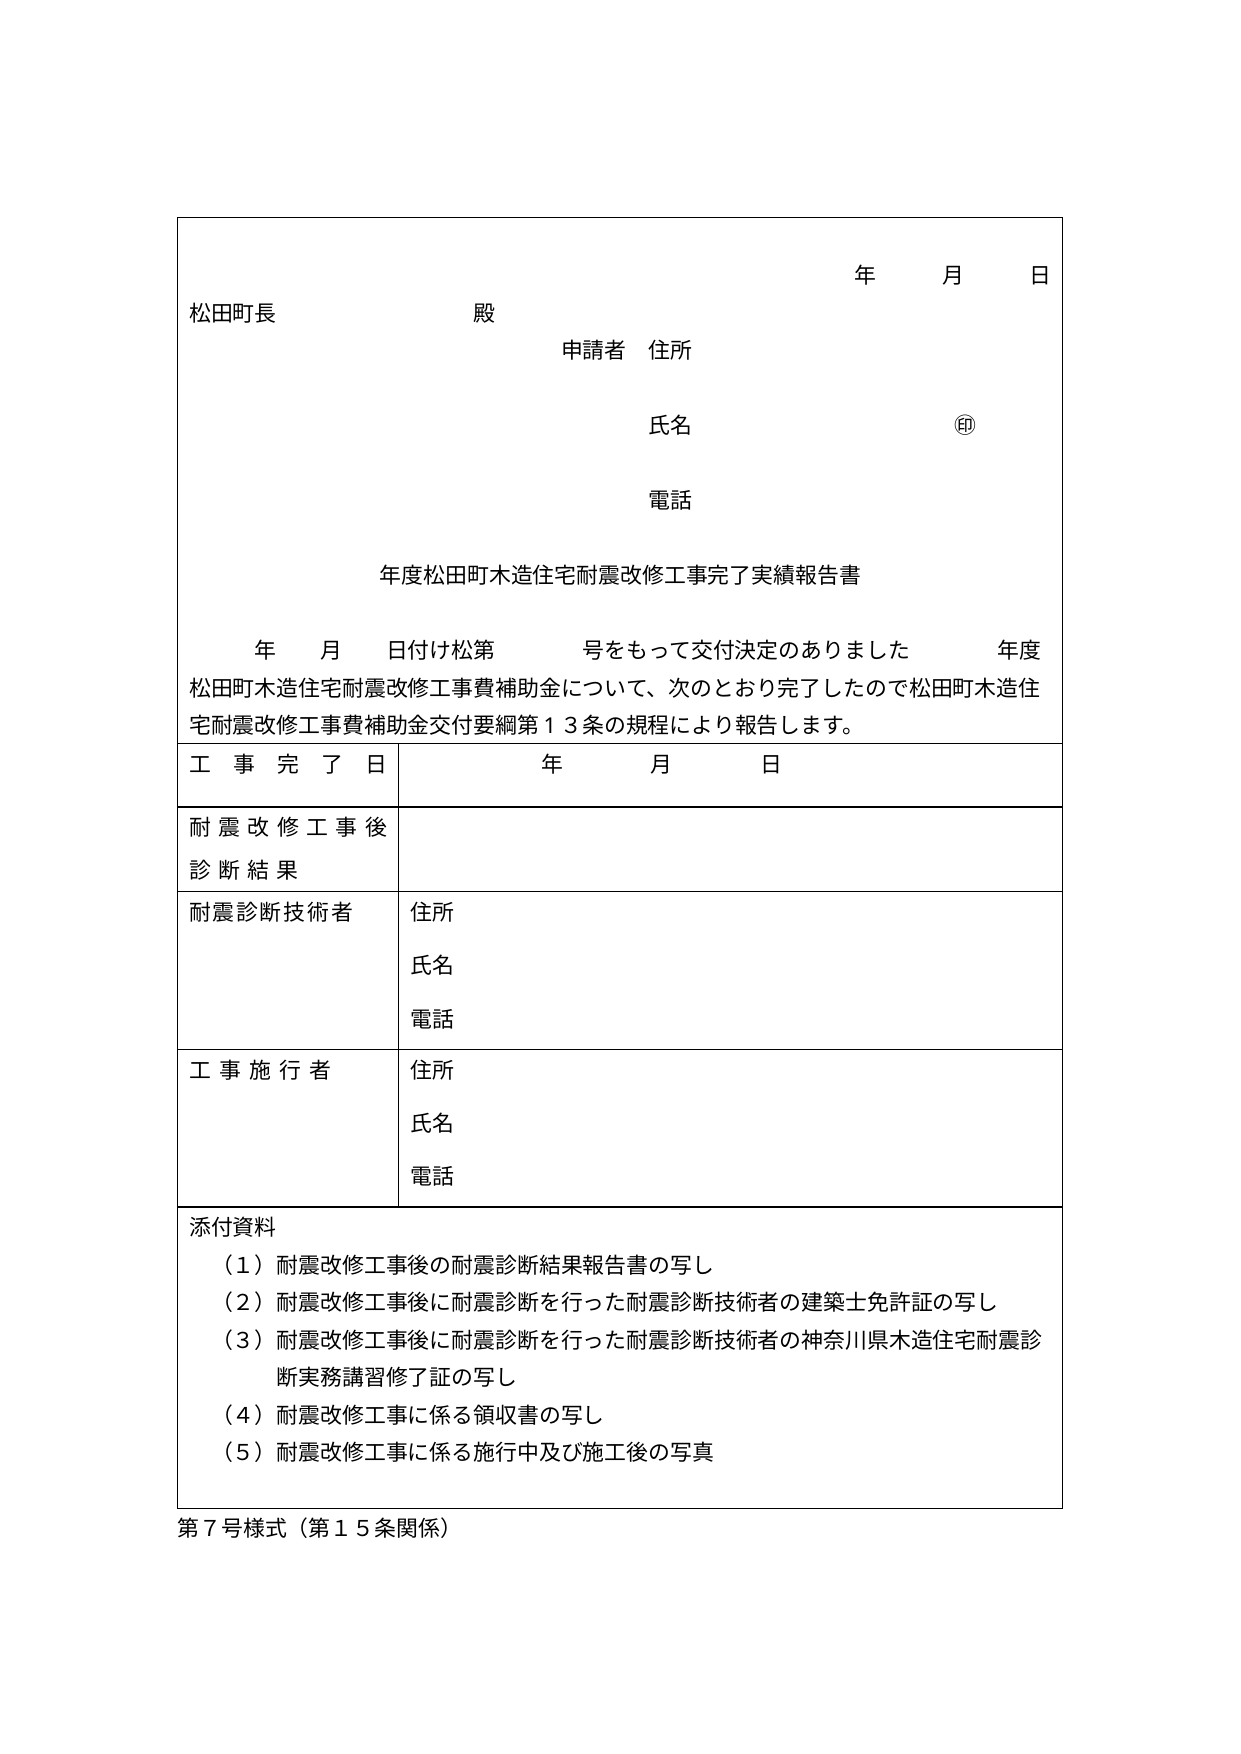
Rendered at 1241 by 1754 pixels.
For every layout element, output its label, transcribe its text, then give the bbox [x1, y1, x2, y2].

text 第７号様式（第１５条関係） [177, 1509, 1063, 1546]
table_cell 住所 氏名 電話 [399, 892, 1062, 1049]
table_cell 工事施行者 [178, 1050, 398, 1206]
table_header 年 月 日 松田町長 殿 申請者 住所 氏名 ㊞ 電話 年度松田町木造住宅耐震改修工事完了実績報告書 年 月 日付け松第 号をもって交付決定のありました 年度松田町木造住宅耐震改修工事費補助金について、次のとおり完了したので松田町木造住宅耐震改修工事費補助金交付要綱第1３条の規程により報告します。 [178, 218, 1062, 743]
table_cell 耐震改修工事後 診断結果 [178, 808, 398, 891]
table_cell 添付資料 （１）耐震改修工事後の耐震診断結果報告書の写し （２）耐震改修工事後に耐震診断を行った耐震診断技術者の建築士免許証の写し （３）耐震改修工事後に耐震診断を行った耐震診断技術者の神奈川県木造住宅耐震診 断実務講習修了証の写し （４）耐震改修工事に係る領収書の写し （５）耐震改修工事に係る施行中及び施工後の写真 [178, 1208, 1062, 1507]
table_cell 住所 氏名 電話 [399, 1050, 1062, 1206]
table_cell 工事完了日 [178, 744, 398, 806]
table_cell 年 月 日 [399, 744, 1062, 806]
table_cell 耐震診断技術者 [178, 892, 398, 1049]
table_cell [399, 808, 1062, 891]
